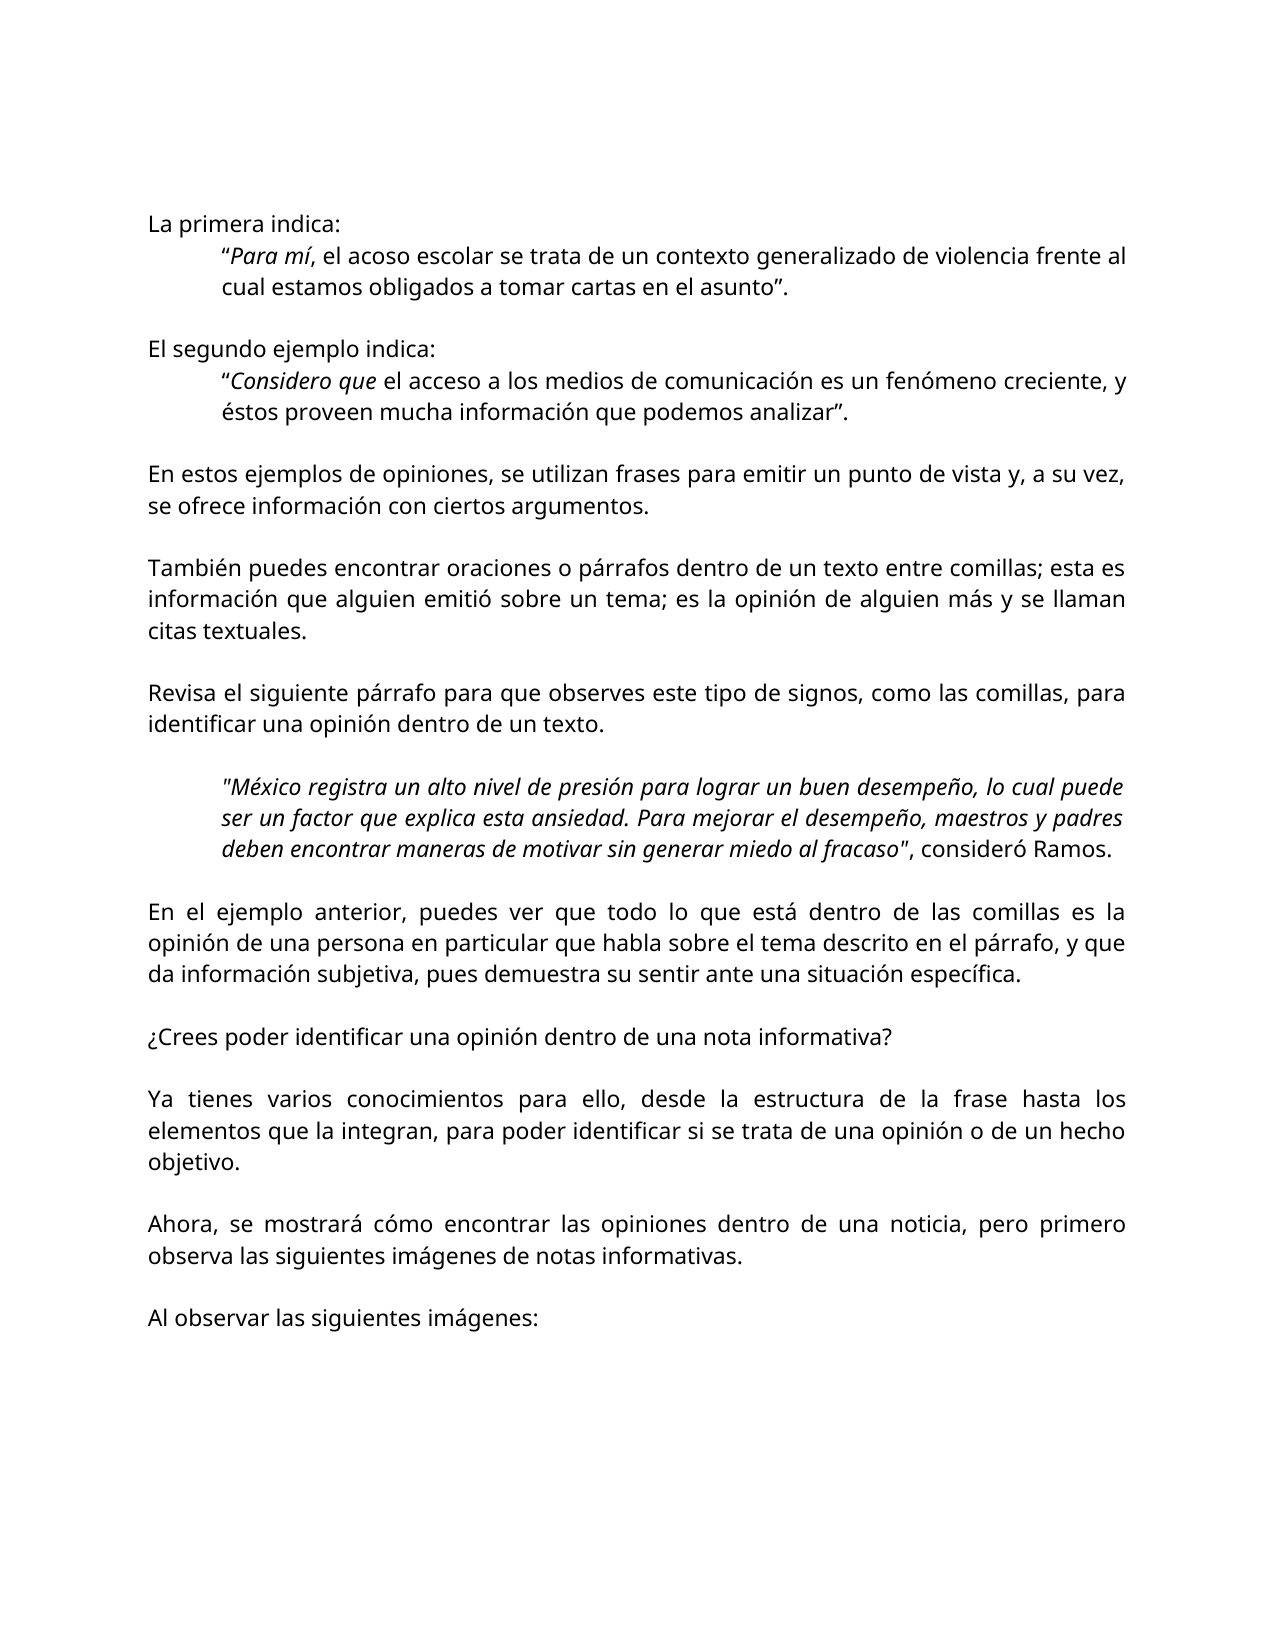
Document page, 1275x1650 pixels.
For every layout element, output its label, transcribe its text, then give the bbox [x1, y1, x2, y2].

text “Para mí, el acoso escolar se trata de un contexto generalizado de violencia frente al cual estamos obligados a tomar cartas en el asunto”. [221, 240, 1127, 302]
text Al observar las siguientes imágenes: [148, 1302, 1127, 1333]
text El segundo ejemplo indica: [148, 333, 1127, 365]
text "México registra un alto nivel de presión para lograr un buen desempeño, lo cual puede ser un factor que explica esta ansiedad. Para mejorar el desempeño, maestros y padres deben encontrar maneras de motivar sin generar miedo al fracaso", consideró Ramos. [221, 771, 1127, 865]
text Ya tienes varios conocimientos para ello, desde la estructura de la frase hasta los elementos que la integran, para poder identificar si se trata de una opinión o de un hecho objetivo. [148, 1083, 1127, 1177]
text Revisa el siguiente párrafo para que observes este tipo de signos, como las comillas, para identificar una opinión dentro de un texto. [148, 677, 1127, 740]
text “Considero que el acceso a los medios de comunicación es un fenómeno creciente, y éstos proveen mucha información que podemos analizar”. [221, 365, 1127, 427]
text ¿Crees poder identificar una opinión dentro de una nota informativa? [148, 1021, 1127, 1052]
text La primera indica: [148, 208, 1127, 240]
text En el ejemplo anterior, puedes ver que todo lo que está dentro de las comillas es la opinión de una persona en particular que habla sobre el tema descrito en el párrafo, y que da información subjetiva, pues demuestra su sentir ante una situación específica. [148, 896, 1127, 990]
text También puedes encontrar oraciones o párrafos dentro de un texto entre comillas; esta es información que alguien emitió sobre un tema; es la opinión de alguien más y se llaman citas textuales. [148, 552, 1127, 646]
text En estos ejemplos de opiniones, se utilizan frases para emitir un punto de vista y, a su vez, se ofrece información con ciertos argumentos. [148, 458, 1127, 521]
text Ahora, se mostrará cómo encontrar las opiniones dentro de una noticia, pero primero observa las siguientes imágenes de notas informativas. [148, 1208, 1127, 1271]
